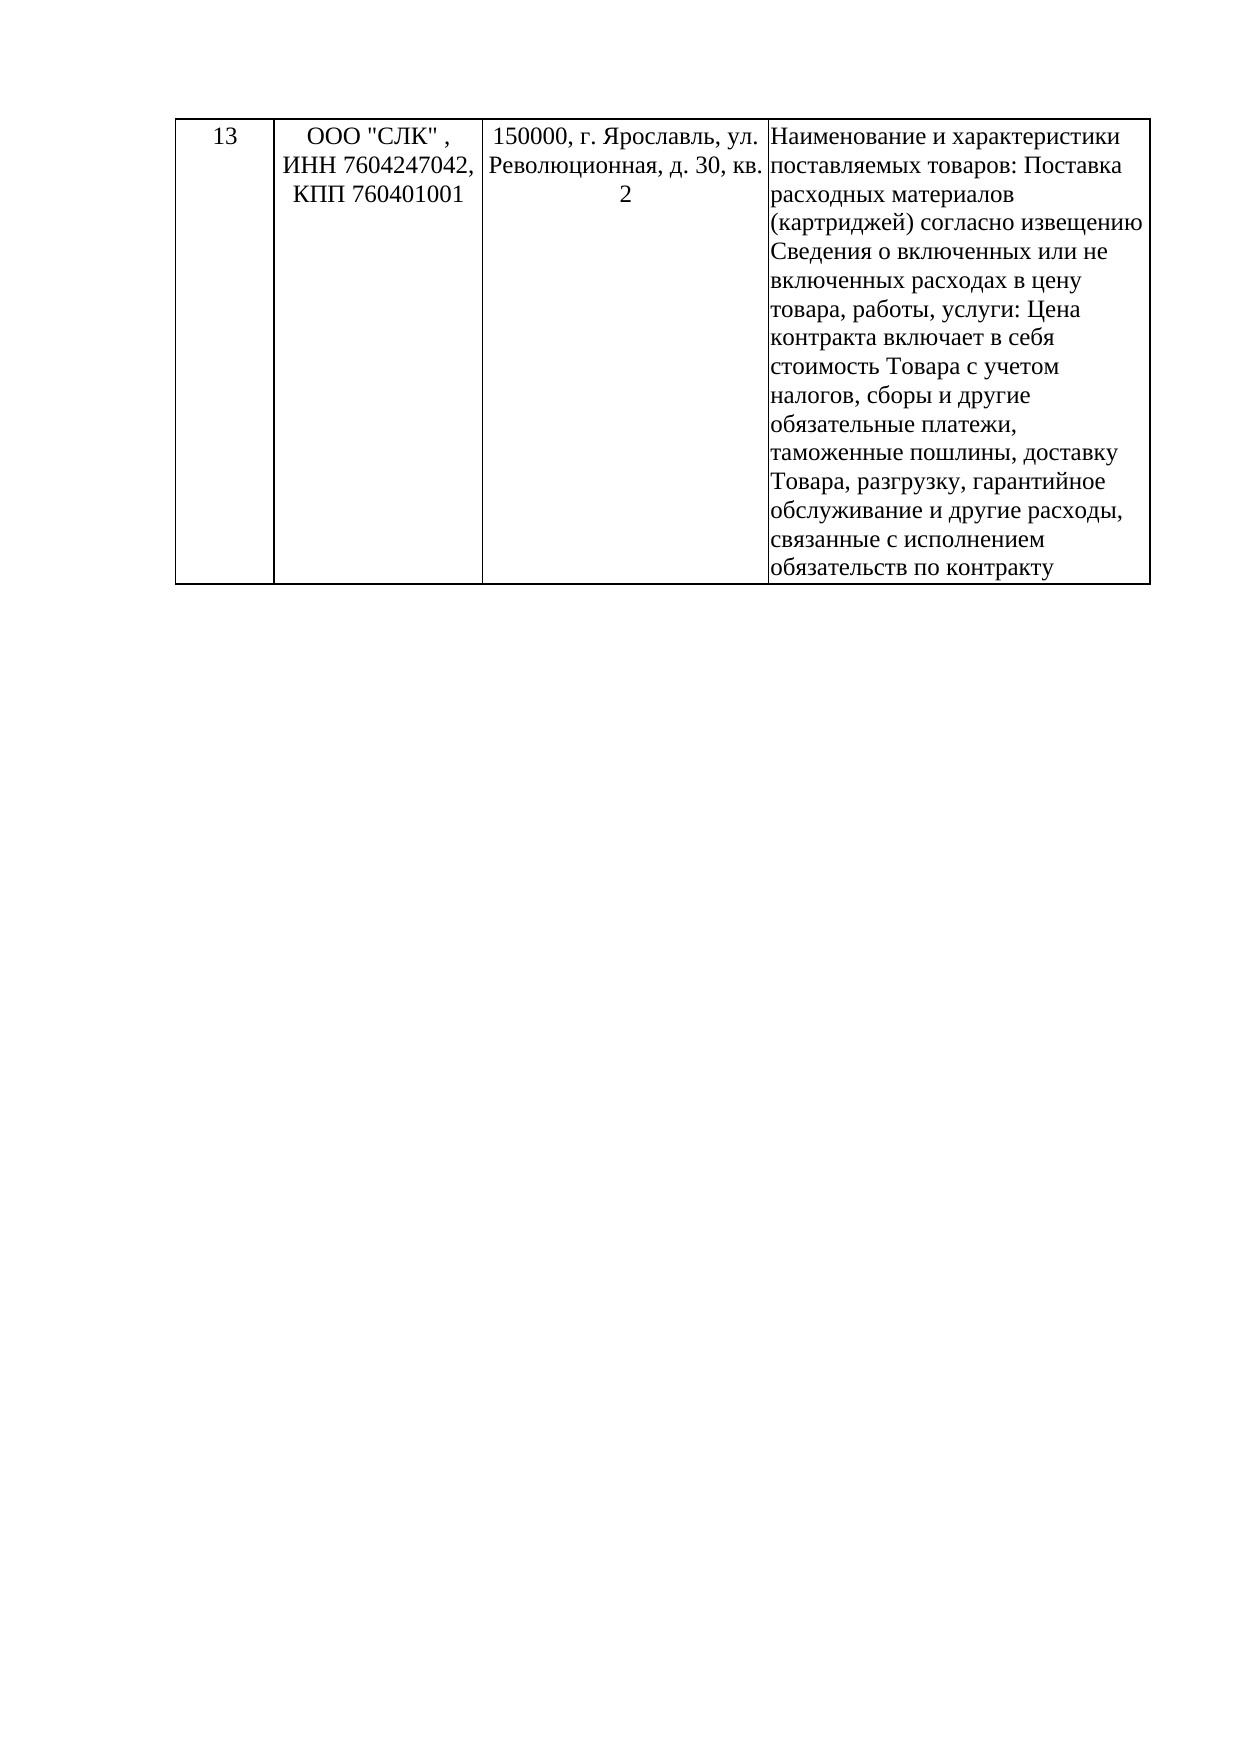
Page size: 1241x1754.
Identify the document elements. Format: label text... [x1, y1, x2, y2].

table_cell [769, 120, 1149, 583]
table_cell 13 [176, 120, 273, 583]
table_cell 150000, г. Ярославль, ул. Революционная, д. 30, кв. 2 [483, 120, 768, 583]
table_cell ООО "СЛК" , ИНН 7604247042, КПП 760401001 [275, 120, 482, 583]
